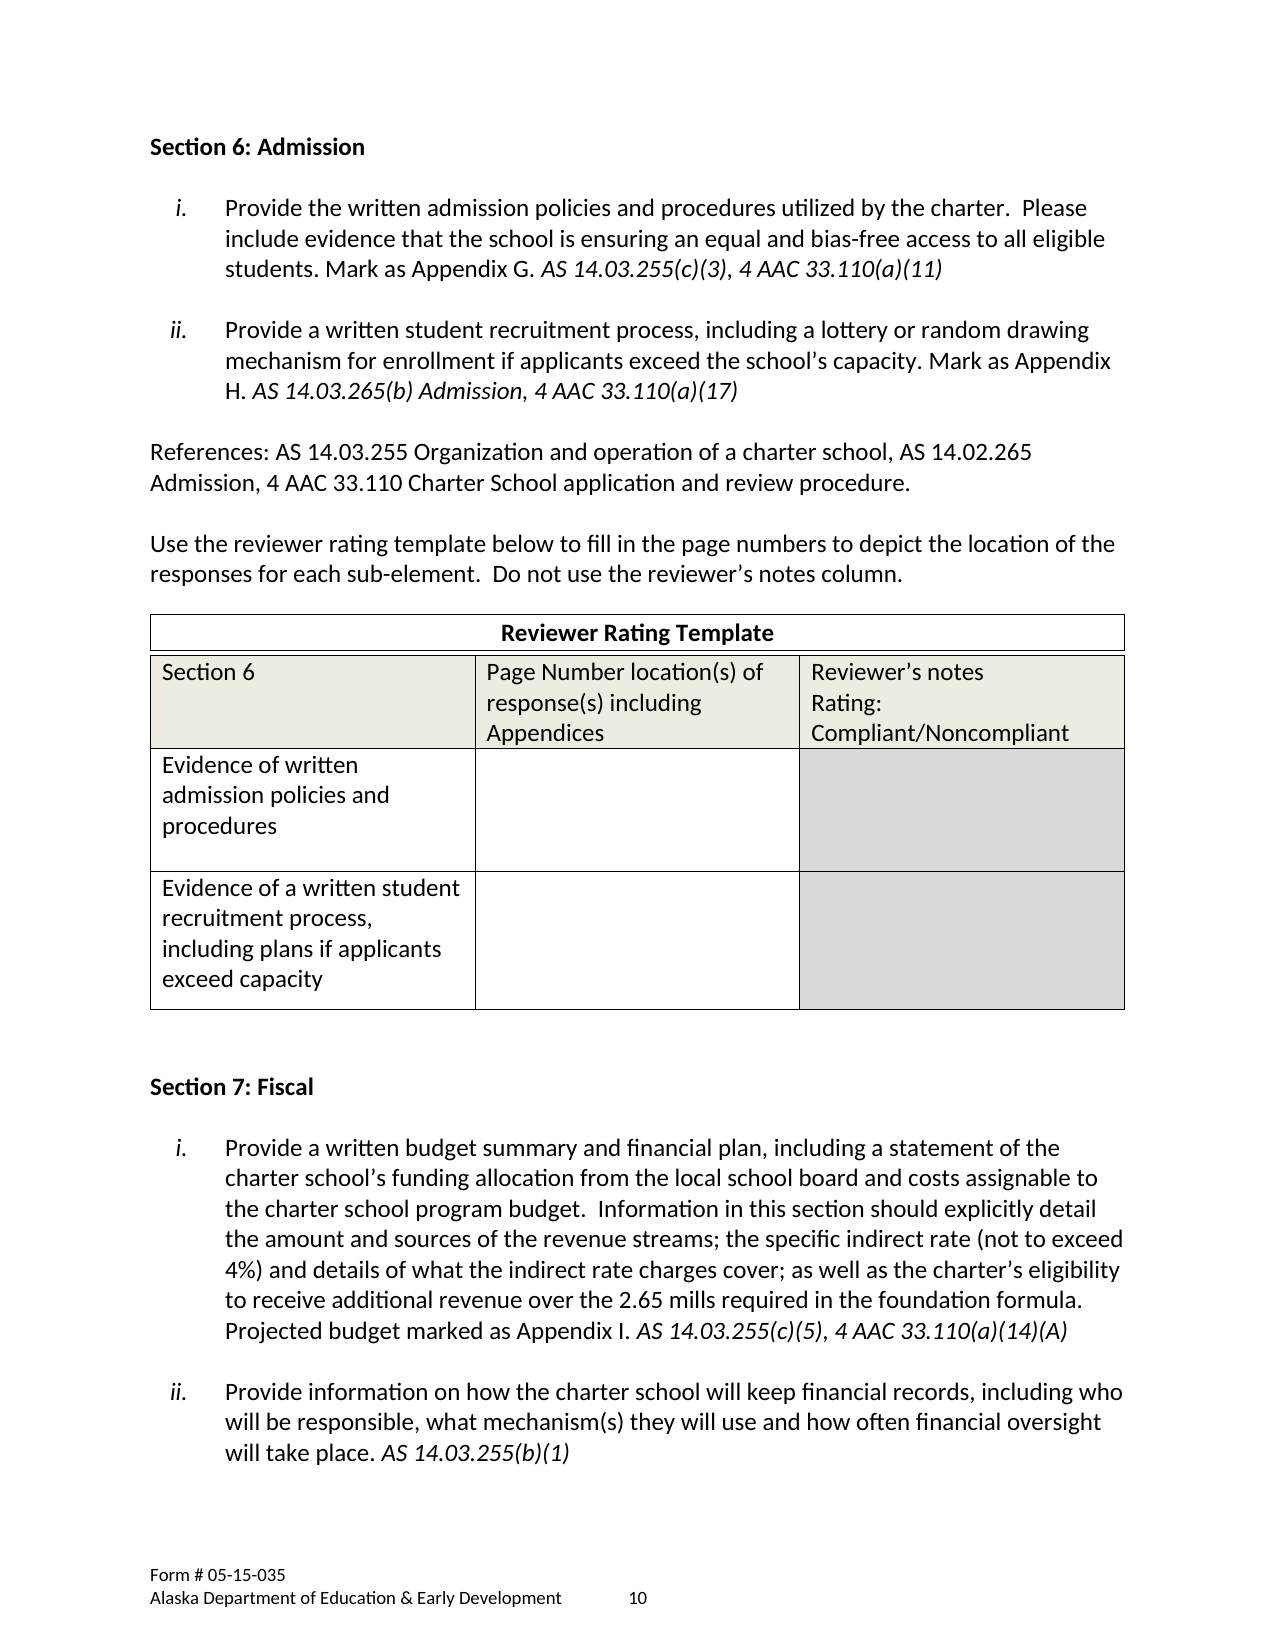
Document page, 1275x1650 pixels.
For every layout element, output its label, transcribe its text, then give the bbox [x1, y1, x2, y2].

table_header Page Number location(s) of response(s) including Appendices [476, 656, 799, 748]
text Use the reviewer rating template below to fill in the page numbers to depict the location of the responses for each sub-element. Do not use the reviewer’s notes column. [150, 528, 1125, 589]
table_cell [476, 872, 799, 1009]
subtitle Section 6: Admission [150, 131, 1125, 162]
list Provide information on how the charter school will keep financial records, including who will be responsible, what mechanism(s) they will use and how often financial oversight will take place. AS 14.03.255(b)(1) [187, 1376, 1125, 1468]
subtitle Section 7: Fiscal [150, 1071, 1125, 1101]
list Provide a written budget summary and financial plan, including a statement of the charter school’s funding allocation from the local school board and costs assignable to the charter school program budget. Information in this section should explicitly detail the amount and sources of the revenue streams; the specific indirect rate (not to exceed 4%) and details of what the indirect rate charges cover; as well as the charter’s eligibility to receive additional revenue over the 2.65 mills required in the foundation formula. Projected budget marked as Appendix I. AS 14.03.255(c)(5), 4 AAC 33.110(a)(14)(A) [187, 1132, 1125, 1346]
table_cell [476, 749, 799, 871]
table_cell [800, 872, 1124, 1009]
table_header Reviewer’s notes Rating: Compliant/Noncompliant [800, 656, 1124, 748]
text References: AS 14.03.255 Organization and operation of a charter school, AS 14.02.265 Admission, 4 AAC 33.110 Charter School application and review procedure. [150, 436, 1125, 497]
table_cell [800, 749, 1124, 871]
table_header Section 6 [151, 656, 475, 748]
table_cell Evidence of a written student recruitment process, including plans if applicants exceed capacity [151, 872, 475, 1009]
table_cell Evidence of written admission policies and procedures [151, 749, 475, 871]
list Provide the written admission policies and procedures utilized by the charter. Please include evidence that the school is ensuring an equal and bias-free access to all eligible students. Mark as Appendix G. AS 14.03.255(c)(3), 4 AAC 33.110(a)(11) [187, 192, 1125, 284]
list Provide a written student recruitment process, including a lottery or random drawing mechanism for enrollment if applicants exceed the school’s capacity. Mark as Appendix H. AS 14.03.265(b) Admission, 4 AAC 33.110(a)(17) [187, 314, 1125, 406]
subtitle Reviewer Rating Template [151, 615, 1124, 650]
